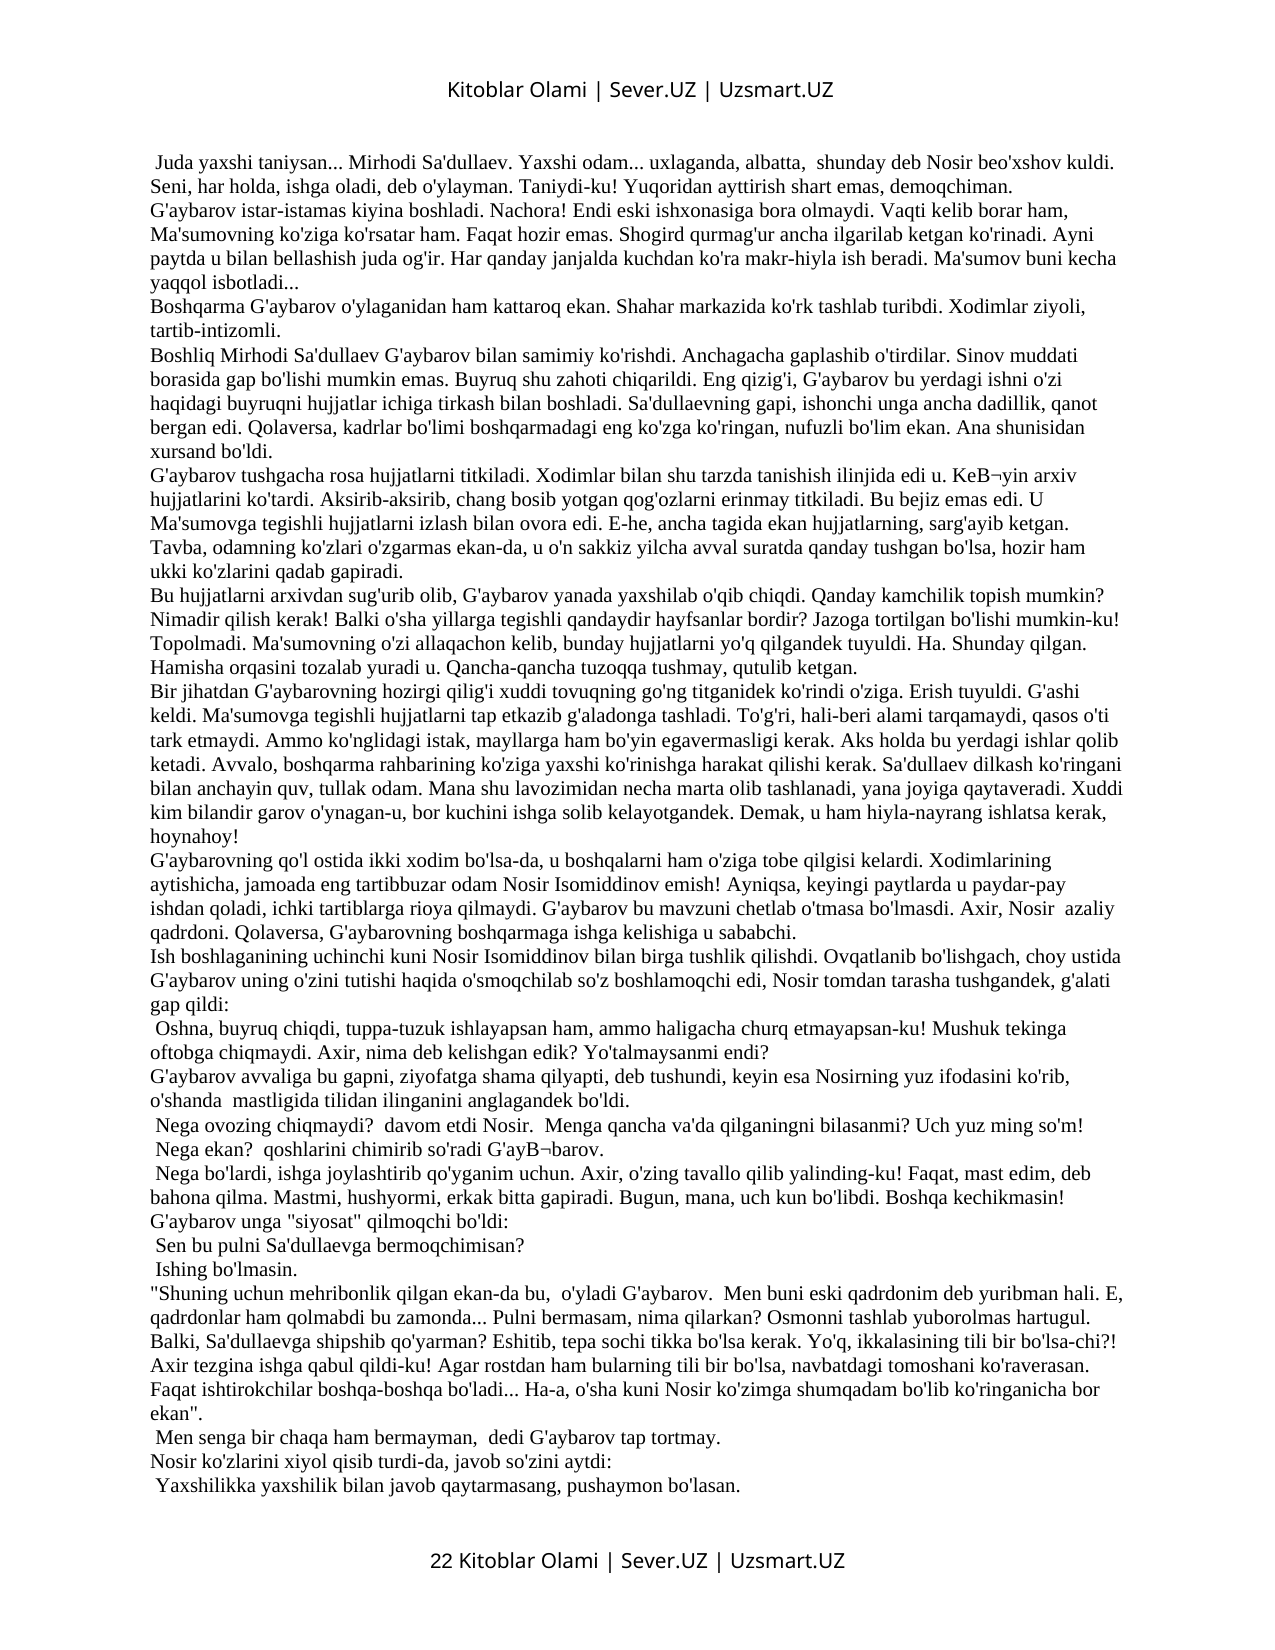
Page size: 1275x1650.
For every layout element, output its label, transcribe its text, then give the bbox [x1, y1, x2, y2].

text Nosir ko'zlarini xiyol qisib turdi-da, javob so'zini aytdi: [150, 1449, 1125, 1473]
text Nega ekan? qoshlarini chimirib so'radi G'ayВ¬barov. [150, 1137, 1125, 1161]
text Ishing bo'lmasin. [150, 1257, 1125, 1281]
text Topolmadi. Ma'sumovning o'zi allaqachon kelib, bunday hujjatlarni yo'q qilgandek tuyuldi. Ha. Shunday qilgan. Hamisha orqasini tozalab yuradi u. Qancha-qancha tuzoqqa tushmay, qutulib ketgan. [150, 631, 1125, 679]
text Men senga bir chaqa ham bermayman, dedi G'aybarov tap tortmay. [150, 1425, 1125, 1449]
text Boshliq Mirhodi Sa'dullaev G'aybarov bilan samimiy ko'rishdi. Anchagacha gaplashib o'tirdilar. Sinov muddati borasida gap bo'lishi mumkin emas. Buyruq shu zahoti chiqarildi. Eng qizig'i, G'aybarov bu yerdagi ishni o'zi haqidagi buyruqni hujjatlar ichiga tirkash bilan boshladi. Sa'dullaevning gapi, ishonchi unga ancha dadillik, qanot bergan edi. Qolaversa, kadrlar bo'limi boshqarmadagi eng ko'zga ko'ringan, nufuzli bo'lim ekan. Ana shunisidan xursand bo'ldi. [150, 342, 1125, 463]
text Juda yaxshi taniysan... Mirhodi Sa'dullaev. Yaxshi odam... uxlaganda, albatta, shunday deb Nosir beo'xshov kuldi. Seni, har holda, ishga oladi, deb o'ylayman. Taniydi-ku! Yuqoridan ayttirish shart emas, demoqchiman. [150, 150, 1125, 198]
text G'aybarov tushgacha rosa hujjatlarni titkiladi. Xodimlar bilan shu tarzda tanishish ilinjida edi u. KeВ¬yin arxiv hujjatlarini ko'tardi. Aksirib-aksirib, chang bosib yotgan qog'ozlarni erinmay titkiladi. Bu bejiz emas edi. U Ma'sumovga tegishli hujjatlarni izlash bilan ovora edi. E-he, ancha tagida ekan hujjatlarning, sarg'ayib ketgan. Tavba, odamning ko'zlari o'zgarmas ekan-da, u o'n sakkiz yilcha avval suratda qanday tushgan bo'lsa, hozir ham ukki ko'zlarini qadab gapiradi. [150, 463, 1125, 583]
text G'aybarov unga "siyosat" qilmoqchi bo'ldi: [150, 1209, 1125, 1233]
text Nega ovozing chiqmaydi? davom etdi Nosir. Menga qancha va'da qilganingni bilasanmi? Uch yuz ming so'm! [150, 1112, 1125, 1137]
text Bu hujjatlarni arxivdan sug'urib olib, G'aybarov yanada yaxshilab o'qib chiqdi. Qanday kamchilik topish mumkin? Nimadir qilish kerak! Balki o'sha yillarga tegishli qandaydir hayfsanlar bordir? Jazoga tortilgan bo'lishi mumkin-ku! [150, 583, 1125, 631]
text Bir jihatdan G'aybarovning hozirgi qilig'i xuddi tovuqning go'ng titganidek ko'rindi o'ziga. Erish tuyuldi. G'ashi keldi. Ma'sumovga tegishli hujjatlarni tap etkazib g'aladonga tashladi. To'g'ri, hali-beri alami tarqamaydi, qasos o'ti tark etmaydi. Ammo ko'nglidagi istak, mayllarga ham bo'yin egavermasligi kerak. Aks holda bu yerdagi ishlar qolib ketadi. Avvalo, boshqarma rahbarining ko'ziga yaxshi ko'rinishga harakat qilishi kerak. Sa'dullaev dilkash ko'ringani bilan anchayin quv, tullak odam. Mana shu lavozimidan necha marta olib tashlanadi, yana joyiga qaytaveradi. Xuddi kim bilandir garov o'ynagan-u, bor kuchini ishga solib kelayotgandek. Demak, u ham hiyla-nayrang ishlatsa kerak, hoynahoy! [150, 679, 1125, 848]
text Boshqarma G'aybarov o'ylaganidan ham kattaroq ekan. Shahar markazida ko'rk tashlab turibdi. Xodimlar ziyoli, tartib-intizomli. [150, 294, 1125, 342]
text Yaxshilikka yaxshilik bilan javob qaytarmasang, pushaymon bo'lasan. [150, 1473, 1125, 1497]
text Nega bo'lardi, ishga joylashtirib qo'yganim uchun. Axir, o'zing tavallo qilib yalinding-ku! Faqat, mast edim, deb bahona qilma. Mastmi, hushyormi, erkak bitta gapiradi. Bugun, mana, uch kun bo'libdi. Boshqa kechikmasin! [150, 1161, 1125, 1209]
text Oshna, buyruq chiqdi, tuppa-tuzuk ishlayapsan ham, ammo haligacha churq etmayapsan-ku! Mushuk tekinga oftobga chiqmaydi. Axir, nima deb kelishgan edik? Yo'talmaysanmi endi? [150, 1016, 1125, 1064]
text Ish boshlaganining uchinchi kuni Nosir Isomiddinov bilan birga tushlik qilishdi. Ovqatlanib bo'lishgach, choy ustida G'aybarov uning o'zini tutishi haqida o'smoqchilab so'z boshlamoqchi edi, Nosir tomdan tarasha tushgandek, g'alati gap qildi: [150, 944, 1125, 1016]
text "Shuning uchun mehribonlik qilgan ekan-da bu, o'yladi G'aybarov. Men buni eski qadrdonim deb yuribman hali. E, qadrdonlar ham qolmabdi bu zamonda... Pulni bermasam, nima qilarkan? Osmonni tashlab yuborolmas hartugul. Balki, Sa'dullaevga shipshib qo'yarman? Eshitib, tepa sochi tikka bo'lsa kerak. Yo'q, ikkalasining tili bir bo'lsa-chi?! Axir tezgina ishga qabul qildi-ku! Agar rostdan ham bularning tili bir bo'lsa, navbatdagi tomoshani ko'raverasan. Faqat ishtirokchilar boshqa-boshqa bo'ladi... Ha-a, o'sha kuni Nosir ko'zimga shumqadam bo'lib ko'ringanicha bor ekan". [150, 1281, 1125, 1425]
text G'aybarov avvaliga bu gapni, ziyofatga shama qilyapti, deb tushundi, keyin esa Nosirning yuz ifodasini ko'rib, o'shanda mastligida tilidan ilinganini anglagandek bo'ldi. [150, 1064, 1125, 1112]
text G'aybarov istar-istamas kiyina boshladi. Nachora! Endi eski ishxonasiga bora olmaydi. Vaqti kelib borar ham, Ma'sumovning ko'ziga ko'rsatar ham. Faqat hozir emas. Shogird qurmag'ur ancha ilgarilab ketgan ko'rinadi. Ayni paytda u bilan bellashish juda og'ir. Har qanday janjalda kuchdan ko'ra makr-hiyla ish beradi. Ma'sumov buni kecha yaqqol isbotladi... [150, 198, 1125, 294]
text G'aybarovning qo'l ostida ikki xodim bo'lsa-da, u boshqalarni ham o'ziga tobe qilgisi kelardi. Xodimlarining aytishicha, jamoada eng tartibbuzar odam Nosir Isomiddinov emish! Ayniqsa, keyingi paytlarda u paydar-pay ishdan qoladi, ichki tartiblarga rioya qilmaydi. G'aybarov bu mavzuni chetlab o'tmasa bo'lmasdi. Axir, Nosir azaliy qadrdoni. Qolaversa, G'aybarovning boshqarmaga ishga kelishiga u sababchi. [150, 848, 1125, 944]
text Sen bu pulni Sa'dullaevga bermoqchimisan? [150, 1233, 1125, 1257]
